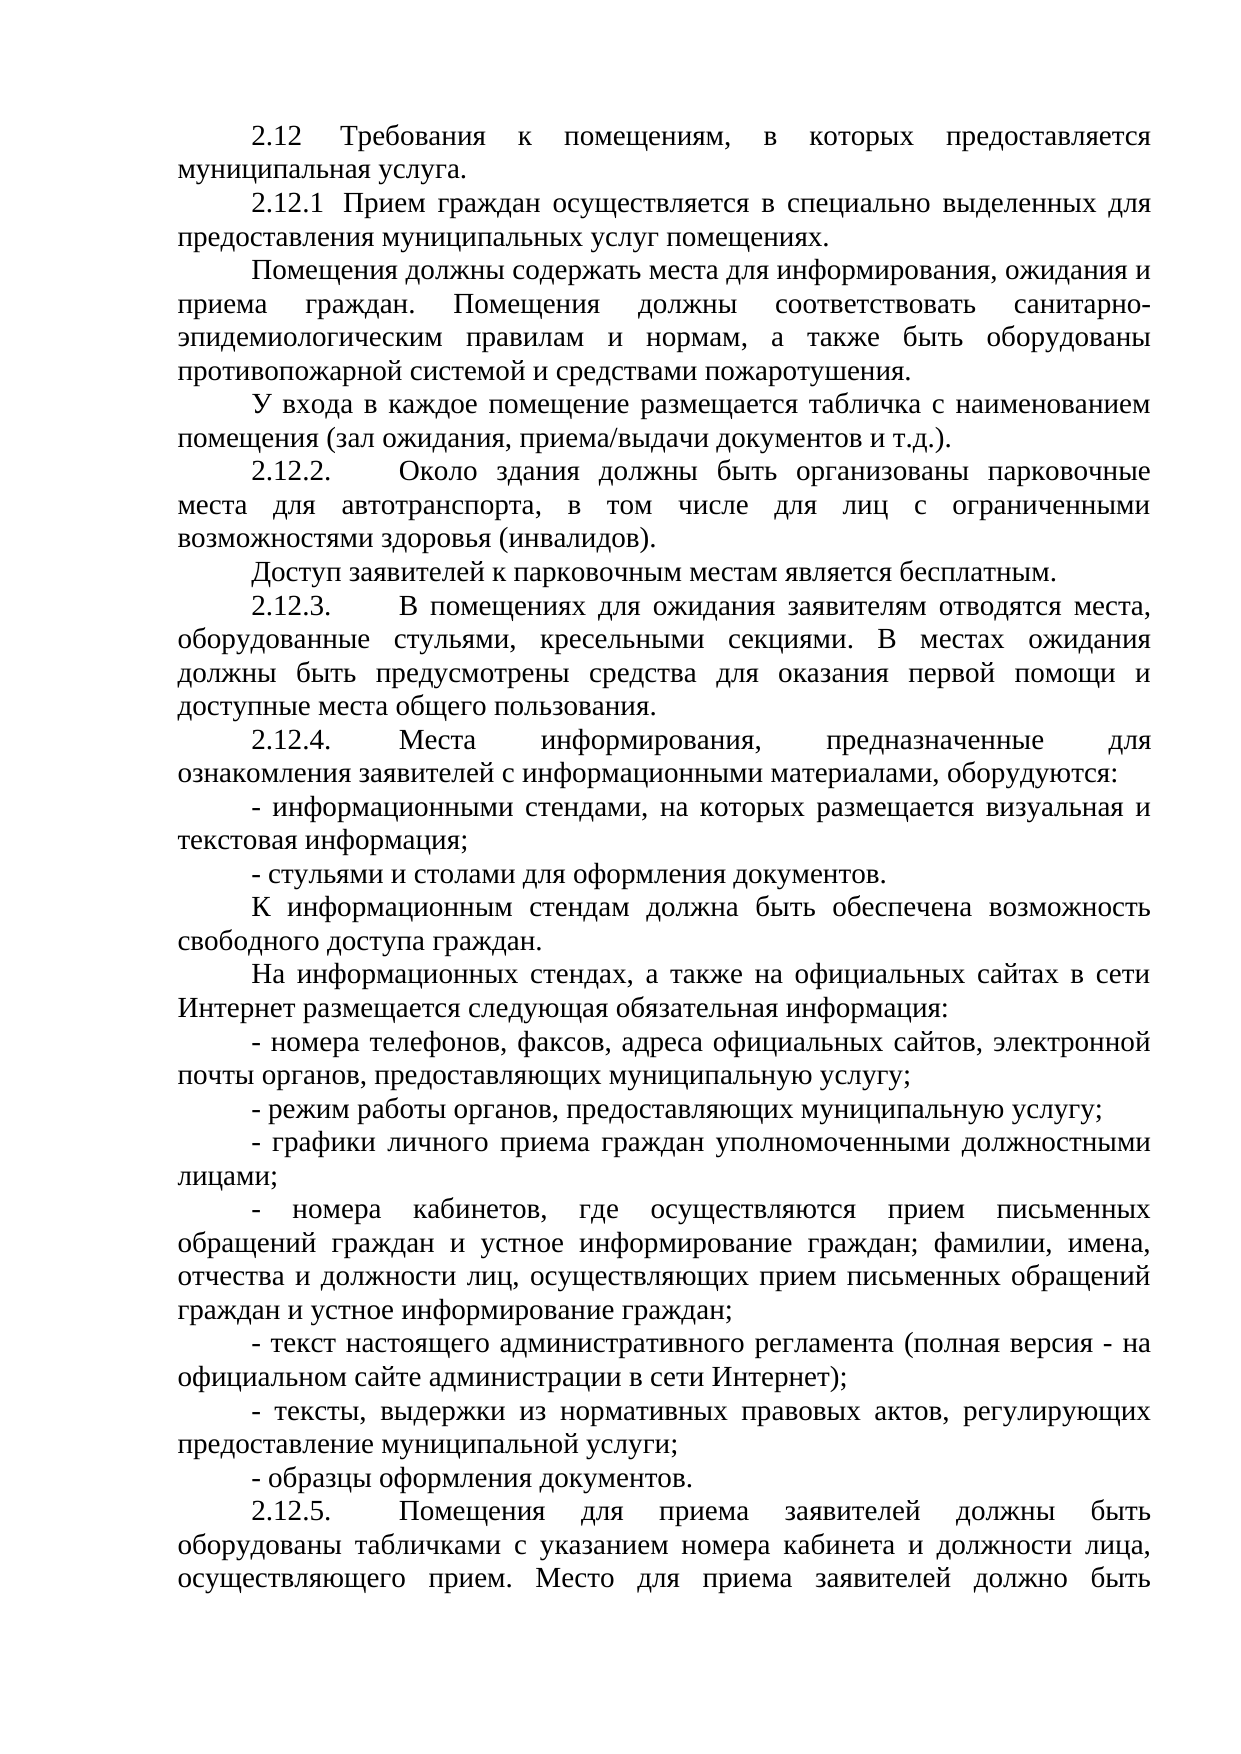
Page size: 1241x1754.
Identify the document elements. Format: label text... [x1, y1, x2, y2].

text - номера телефонов, факсов, адреса официальных сайтов, электронной почты органов, предоставляющих муниципальную услугу; [177, 1024, 1152, 1091]
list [177, 1493, 1152, 1594]
text - информационными стендами, на которых размещается визуальная и текстовая информация; [177, 789, 1152, 856]
text У входа в каждое помещение размещается табличка с наименованием помещения (зал ожидания, приема/выдачи документов и т.д.). [177, 386, 1152, 453]
list Места информирования, предназначенные для ознакомления заявителей с информационными материалами, оборудуются: [177, 722, 1152, 789]
list В помещениях для ожидания заявителям отводятся места, оборудованные стульями, кресельными секциями. В местах ожидания должны быть предусмотрены средства для оказания первой помощи и доступные места общего пользования. [177, 588, 1152, 722]
text - образцы оформления документов. [177, 1460, 1152, 1493]
text - графики личного приема граждан уполномоченными должностными лицами; [177, 1124, 1152, 1191]
text - номера кабинетов, где осуществляются прием письменных обращений граждан и устное информирование граждан; фамилии, имена, отчества и должности лиц, осуществляющих прием письменных обращений граждан и устное информирование граждан; [177, 1191, 1152, 1326]
list Около здания должны быть организованы парковочные места для автотранспорта, в том числе для лиц с ограниченными возможностями здоровья (инвалидов). [177, 453, 1152, 554]
text - режим работы органов, предоставляющих муниципальную услугу; [177, 1091, 1152, 1124]
text К информационным стендам должна быть обеспечена возможность свободного доступа граждан. [177, 889, 1152, 957]
text - тексты, выдержки из нормативных правовых актов, регулирующих предоставление муниципальной услуги; [177, 1393, 1152, 1460]
list Требования к помещениям, в которых предоставляется муниципальная услуга. [177, 118, 1152, 185]
text - текст настоящего административного регламента (полная версия - на официальном сайте администрации в сети Интернет); [177, 1326, 1152, 1393]
text - стульями и столами для оформления документов. [177, 856, 1152, 889]
list Прием граждан осуществляется в специально выделенных для предоставления муниципальных услуг помещениях. [177, 185, 1152, 252]
text Доступ заявителей к парковочным местам является бесплатным. [177, 554, 1152, 588]
text На информационных стендах, а также на официальных сайтах в сети Интернет размещается следующая обязательная информация: [177, 957, 1152, 1024]
text Помещения должны содержать места для информирования, ожидания и приема граждан. Помещения должны соответствовать санитарно-эпидемиологическим правилам и нормам, а также быть оборудованы противопожарной системой и средствами пожаротушения. [177, 252, 1152, 386]
